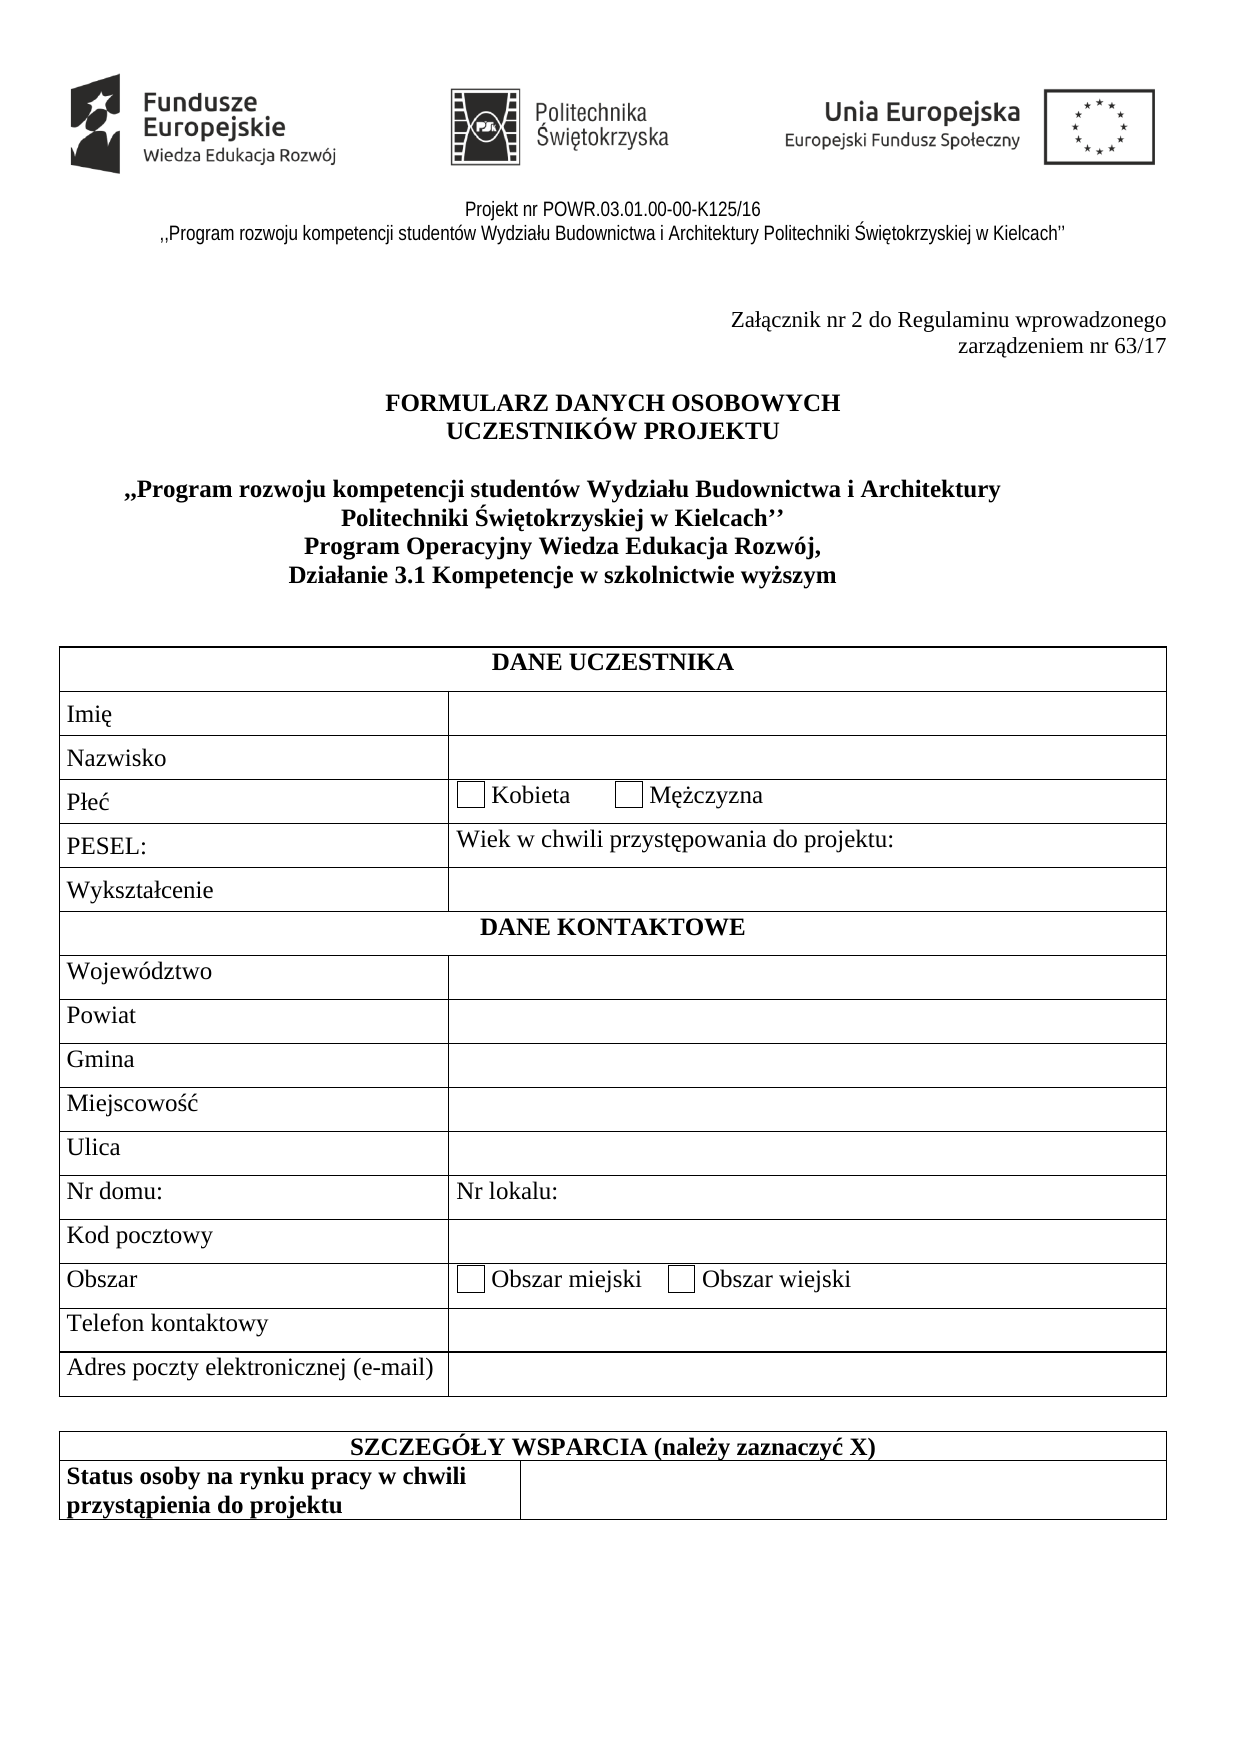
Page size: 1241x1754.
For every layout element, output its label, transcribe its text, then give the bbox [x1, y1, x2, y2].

table_cell Gmina [60, 1044, 448, 1087]
table_cell Adres poczty elektronicznej (e-mail) [60, 1353, 448, 1396]
table_cell Powiat [60, 1000, 448, 1043]
table_cell [449, 736, 1166, 779]
table_cell Kod pocztowy [60, 1220, 448, 1263]
text FORMULARZ DANYCH OSOBOWYCH [59, 388, 1167, 416]
table_cell Telefon kontaktowy [60, 1309, 448, 1351]
table_cell Kobieta Mężczyzna [449, 780, 1166, 823]
table_cell [449, 1044, 1166, 1087]
table_cell [449, 1309, 1166, 1351]
table_cell [449, 868, 1166, 911]
text zarządzeniem nr 63/17 [59, 333, 1167, 359]
table_cell [521, 1461, 1166, 1519]
table_cell DANE KONTAKTOWE [60, 912, 1166, 955]
table_cell Obszar [60, 1264, 448, 1307]
table_cell Nr lokalu: [449, 1176, 1166, 1219]
table_cell [449, 1132, 1166, 1175]
table_header DANE UCZESTNIKA [60, 648, 1166, 691]
table_cell Wiek w chwili przystępowania do projektu: [449, 824, 1166, 867]
table_cell [449, 1088, 1166, 1131]
table_cell [449, 1000, 1166, 1043]
table_cell PESEL: [60, 824, 448, 867]
text Załącznik nr 2 do Regulaminu wprowadzonego [59, 306, 1167, 333]
table_cell Status osoby na rynku pracy w chwili przystąpienia do projektu [60, 1461, 520, 1519]
text Działanie 3.1 Kompetencje w szkolnictwie wyższym [59, 560, 1066, 589]
picture [70, 73, 1155, 174]
text UCZESTNIKÓW PROJEKTU [59, 416, 1167, 445]
table_cell Płeć [60, 780, 448, 823]
table_cell Imię [60, 692, 448, 734]
table_header SZCZEGÓŁY WSPARCIA (należy zaznaczyć X) [60, 1432, 1166, 1460]
table_cell [449, 1353, 1166, 1396]
table_cell Wykształcenie [60, 868, 448, 911]
table_cell Miejscowość [60, 1088, 448, 1131]
table_cell [449, 956, 1166, 999]
table_cell Województwo [60, 956, 448, 999]
text ,,Program rozwoju kompetencji studentów Wydziału Budownictwa i Architektury Politechniki Świętokrzyskiej w Kielcach’’ [59, 474, 1066, 531]
table_cell Nazwisko [60, 736, 448, 779]
table_cell Nr domu: [60, 1176, 448, 1219]
table_cell [449, 1220, 1166, 1263]
table_cell [449, 692, 1166, 734]
table_cell Ulica [60, 1132, 448, 1175]
table_cell Obszar miejski Obszar wiejski [449, 1264, 1166, 1307]
text Program Operacyjny Wiedza Edukacja Rozwój, [59, 531, 1066, 560]
